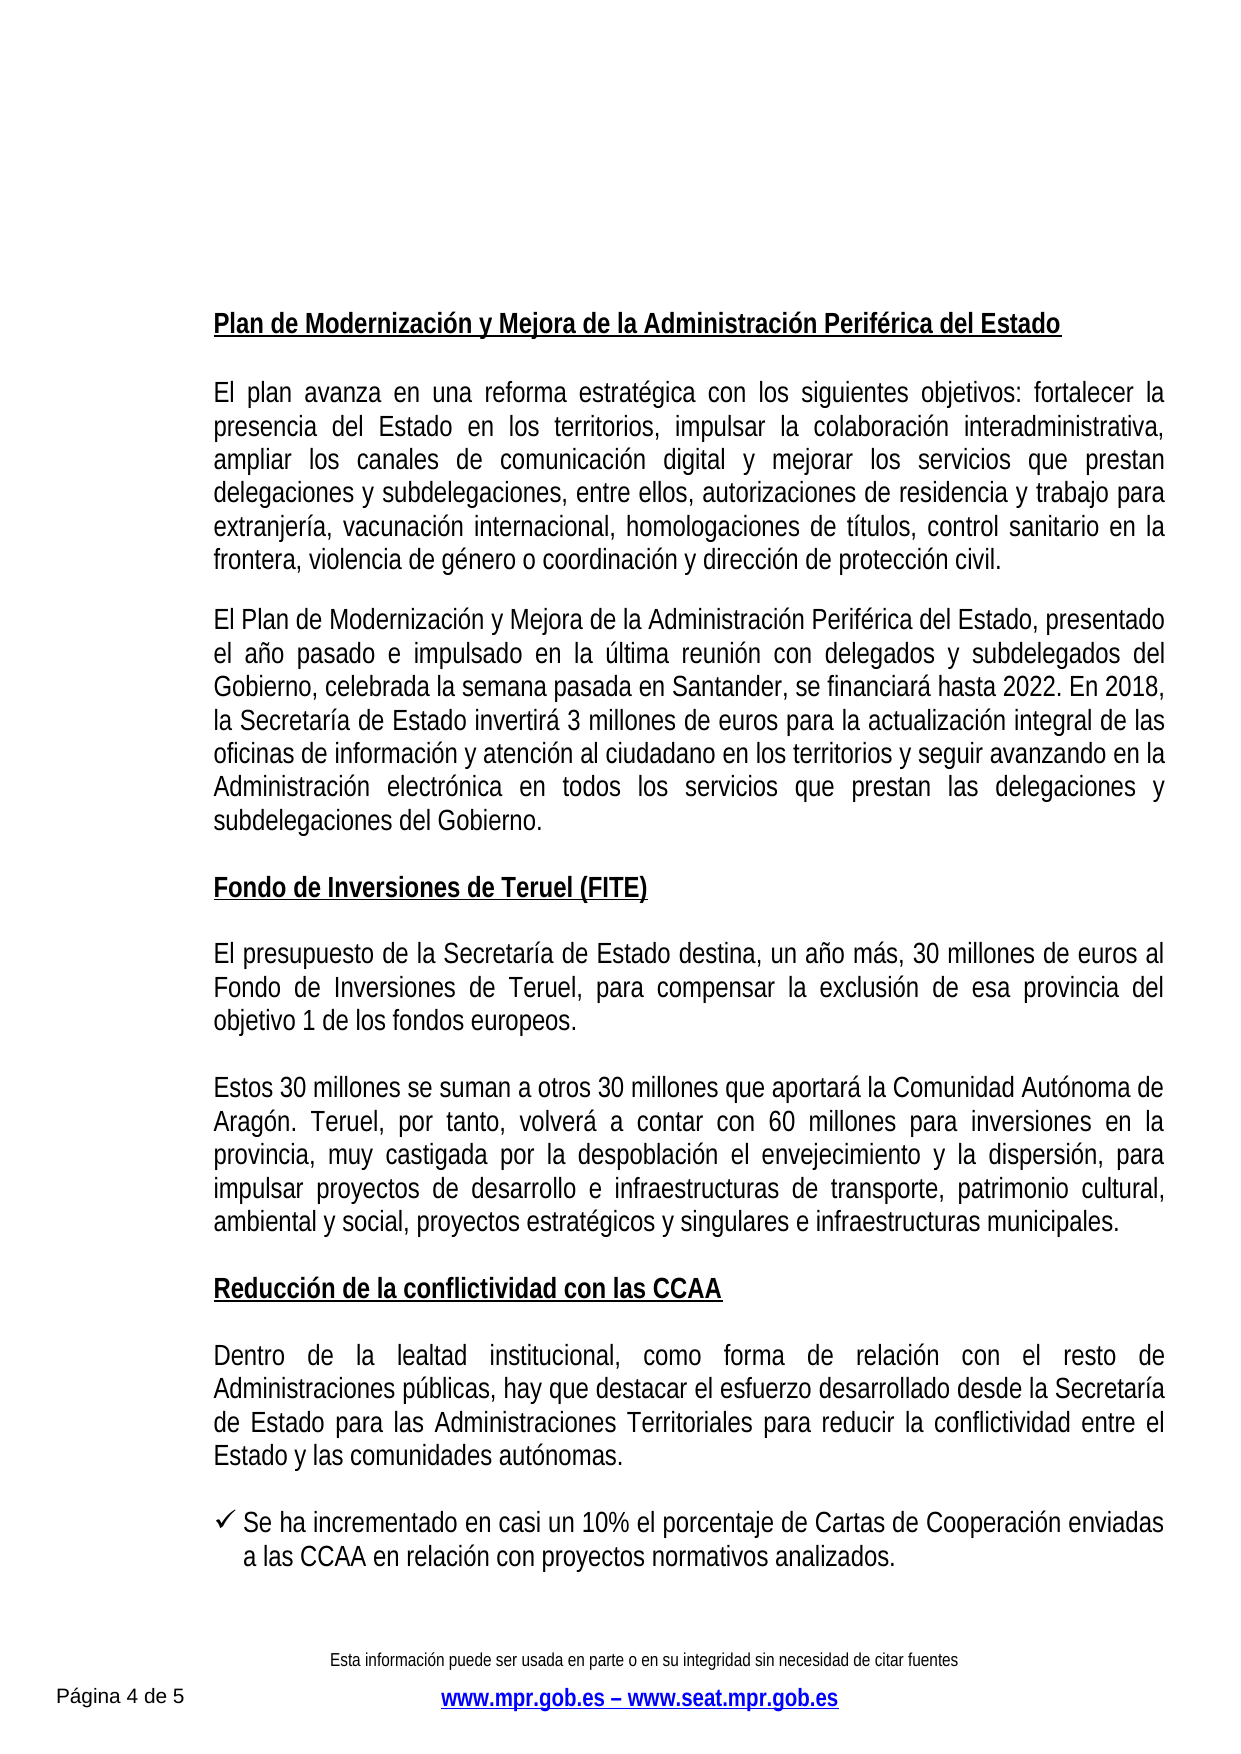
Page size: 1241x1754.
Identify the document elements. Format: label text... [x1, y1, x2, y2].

text El plan avanza en una reforma estratégica con los siguientes objetivos: fortalecer la presencia del Estado en los territorios, impulsar la colaboración interadministrativa, ampliar los canales de comunicación digital y mejorar los servicios que prestan delegaciones y subdelegaciones, entre ellos, autorizaciones de residencia y trabajo para extranjería, vacunación internacional, homologaciones de títulos, control sanitario en la frontera, violencia de género o coordinación y dirección de protección civil. [213, 375, 1167, 576]
text Plan de Modernización y Mejora de la Administración Periférica del Estado [213, 306, 1167, 339]
text El presupuesto de la Secretaría de Estado destina, un año más, 30 millones de euros al Fondo de Inversiones de Teruel, para compensar la exclusión de esa provincia del objetivo 1 de los fondos europeos. [213, 937, 1167, 1037]
text Estos 30 millones se suman a otros 30 millones que aportará la Comunidad Autónoma de Aragón. Teruel, por tanto, volverá a contar con 60 millones para inversiones en la provincia, muy castigada por la despoblación el envejecimiento y la dispersión, para impulsar proyectos de desarrollo e infraestructuras de transporte, patrimonio cultural, ambiental y social, proyectos estratégicos y singulares e infraestructuras municipales. [213, 1070, 1167, 1238]
text El Plan de Modernización y Mejora de la Administración Periférica del Estado, presentado el año pasado e impulsado en la última reunión con delegados y subdelegados del Gobierno, celebrada la semana pasada en Santander, se financiará hasta 2022. En 2018, la Secretaría de Estado invertirá 3 millones de euros para la actualización integral de las oficinas de información y atención al ciudadano en los territorios y seguir avanzando en la Administración electrónica en todos los servicios que prestan las delegaciones y subdelegaciones del Gobierno. [213, 602, 1167, 836]
text Dentro de la lealtad institucional, como forma de relación con el resto de Administraciones públicas, hay que destacar el esfuerzo desarrollado desde la Secretaría de Estado para las Administraciones Territoriales para reducir la conflictividad entre el Estado y las comunidades autónomas. [213, 1338, 1167, 1472]
text Fondo de Inversiones de Teruel (FITE) [213, 870, 1167, 903]
list Se ha incrementado en casi un 10% el porcentaje de Cartas de Cooperación enviadas a las CCAA en relación con proyectos normativos analizados. [213, 1505, 1167, 1572]
text Reducción de la conflictividad con las CCAA [213, 1271, 1167, 1304]
